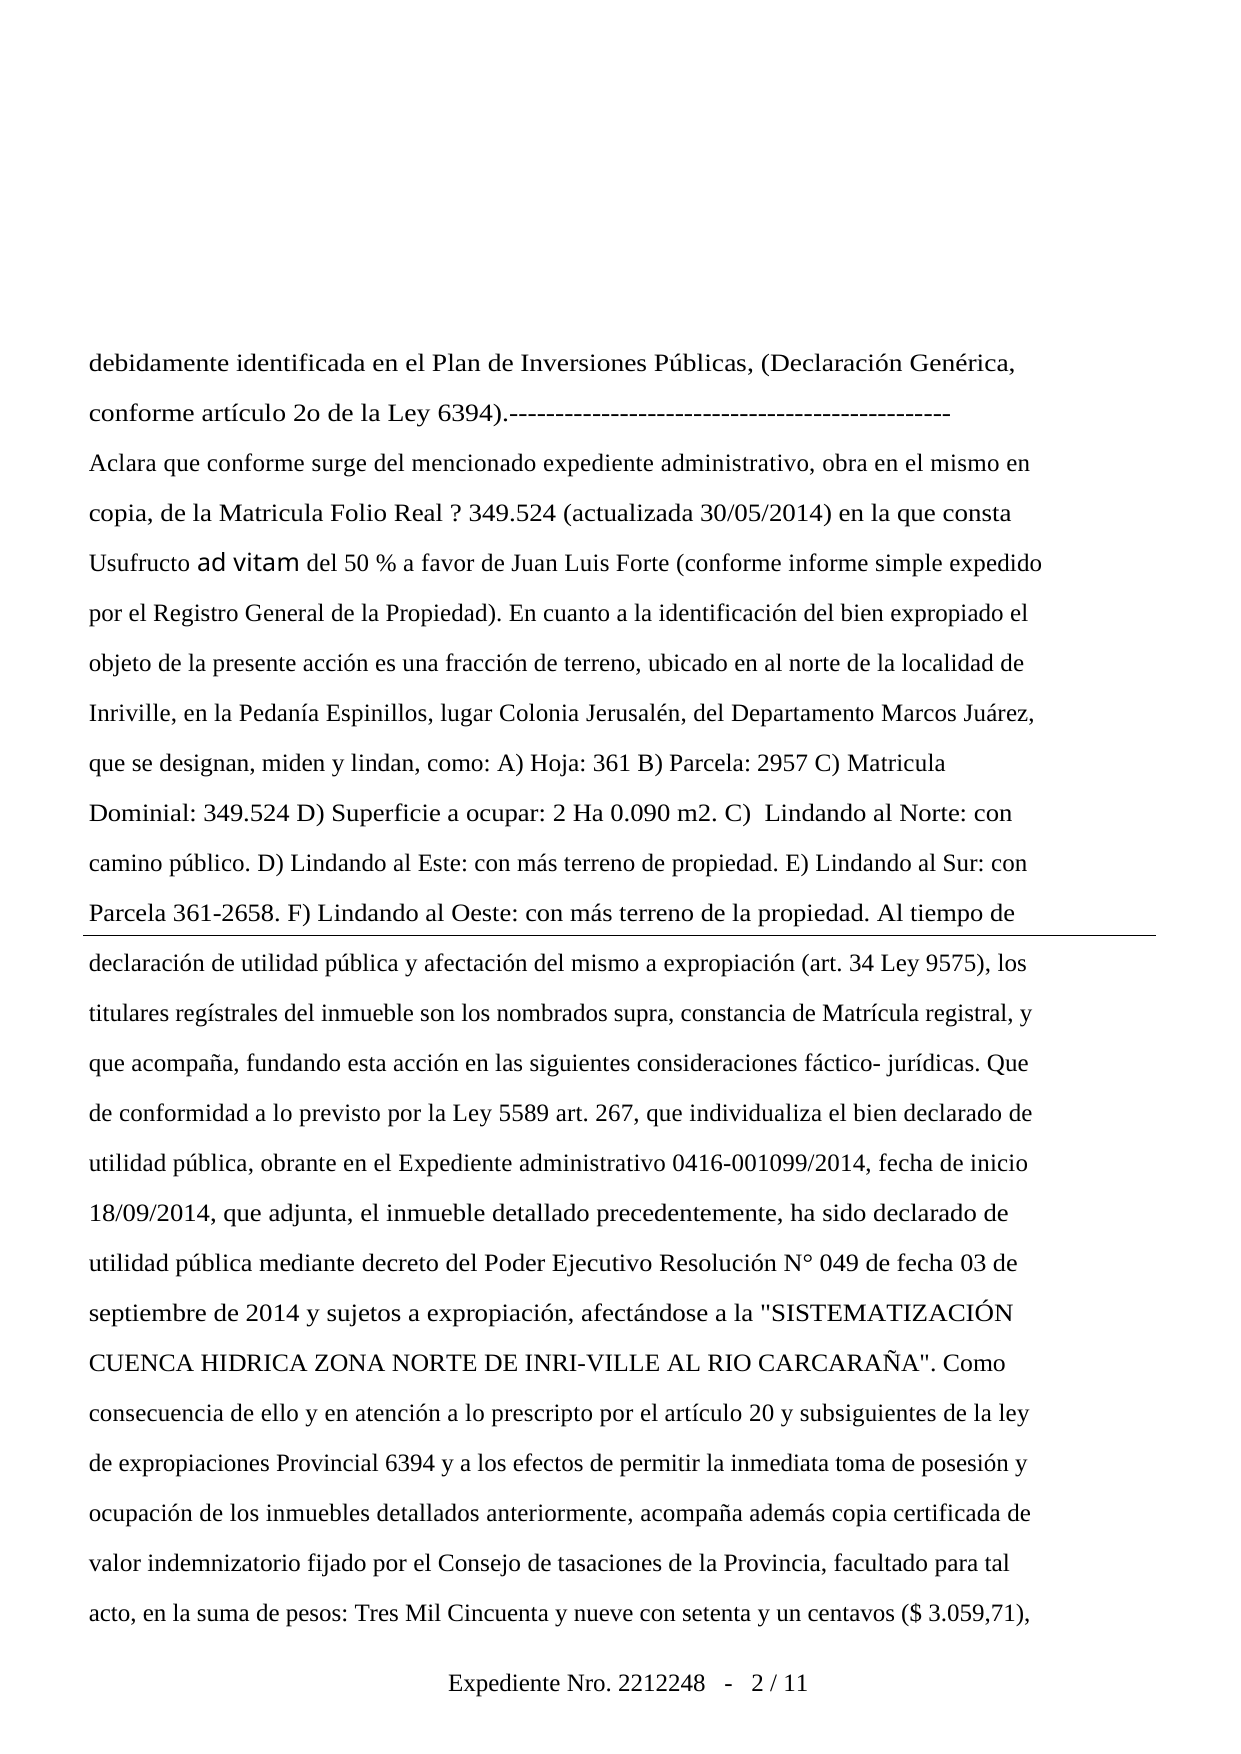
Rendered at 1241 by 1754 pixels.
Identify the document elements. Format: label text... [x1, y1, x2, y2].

text Expediente Nro. 2212248 - 2 / 11 [448, 1668, 1240, 1697]
text debidamente identificada en el Plan de Inversiones Públicas, (Declaración Genérica, conforme artículo 2o de la Ley 6394).------------------------------------------------ Aclara que conforme surge del mencionado expediente administrativo, obra en el mismo en copia, de la Matricula Folio Real ? 349.524 (actualizada 30/05/2014) en la que consta Usufructo ad vitam del 50 % a favor de Juan Luis Forte (conforme informe simple expedido por el Registro General de la Propiedad). En cuanto a la identificación del bien expropiado el objeto de la presente acción es una fracción de terreno, ubicado en al norte de la localidad de Inriville, en la Pedanía Espinillos, lugar Colonia Jerusalén, del Departamento Marcos Juárez, que se designan, miden y lindan, como: A) Hoja: 361 B) Parcela: 2957 C) Matricula Dominial: 349.524 D) Superficie a ocupar: 2 Ha 0.090 m2. C) Lindando al Norte: con camino público. D) Lindando al Este: con más terreno de propiedad. E) Lindando al Sur: con Parcela 361-2658. F) Lindando al Oeste: con más terreno de la propiedad. Al tiempo de declaración de utilidad pública y afectación del mismo a expropiación (art. 34 Ley 9575), los titulares regístrales del inmueble son los nombrados supra, constancia de Matrícula registral, y que acompaña, fundando esta acción en las siguientes consideraciones fáctico- jurídicas. Que de conformidad a lo previsto por la Ley 5589 art. 267, que individualiza el bien declarado de utilidad pública, obrante en el Expediente administrativo 0416-001099/2014, fecha de inicio 18/09/2014, que adjunta, el inmueble detallado precedentemente, ha sido declarado de utilidad pública mediante decreto del Poder Ejecutivo Resolución N° 049 de fecha 03 de septiembre de 2014 y sujetos a expropiación, afectándose a la "SISTEMATIZACIÓN CUENCA HIDRICA ZONA NORTE DE INRI-VILLE AL RIO CARCARAÑA". Como consecuencia de ello y en atención a lo prescripto por el artículo 20 y subsiguientes de la ley de expropiaciones Provincial 6394 y a los efectos de permitir la inmediata toma de posesión y ocupación de los inmuebles detallados anteriormente, acompaña además copia certificada de valor indemnizatorio fijado por el Consejo de tasaciones de la Provincia, facultado para tal acto, en la suma de pesos: Tres Mil Cincuenta y nueve con setenta y un centavos ($ 3.059,71), [88, 332, 1056, 1632]
